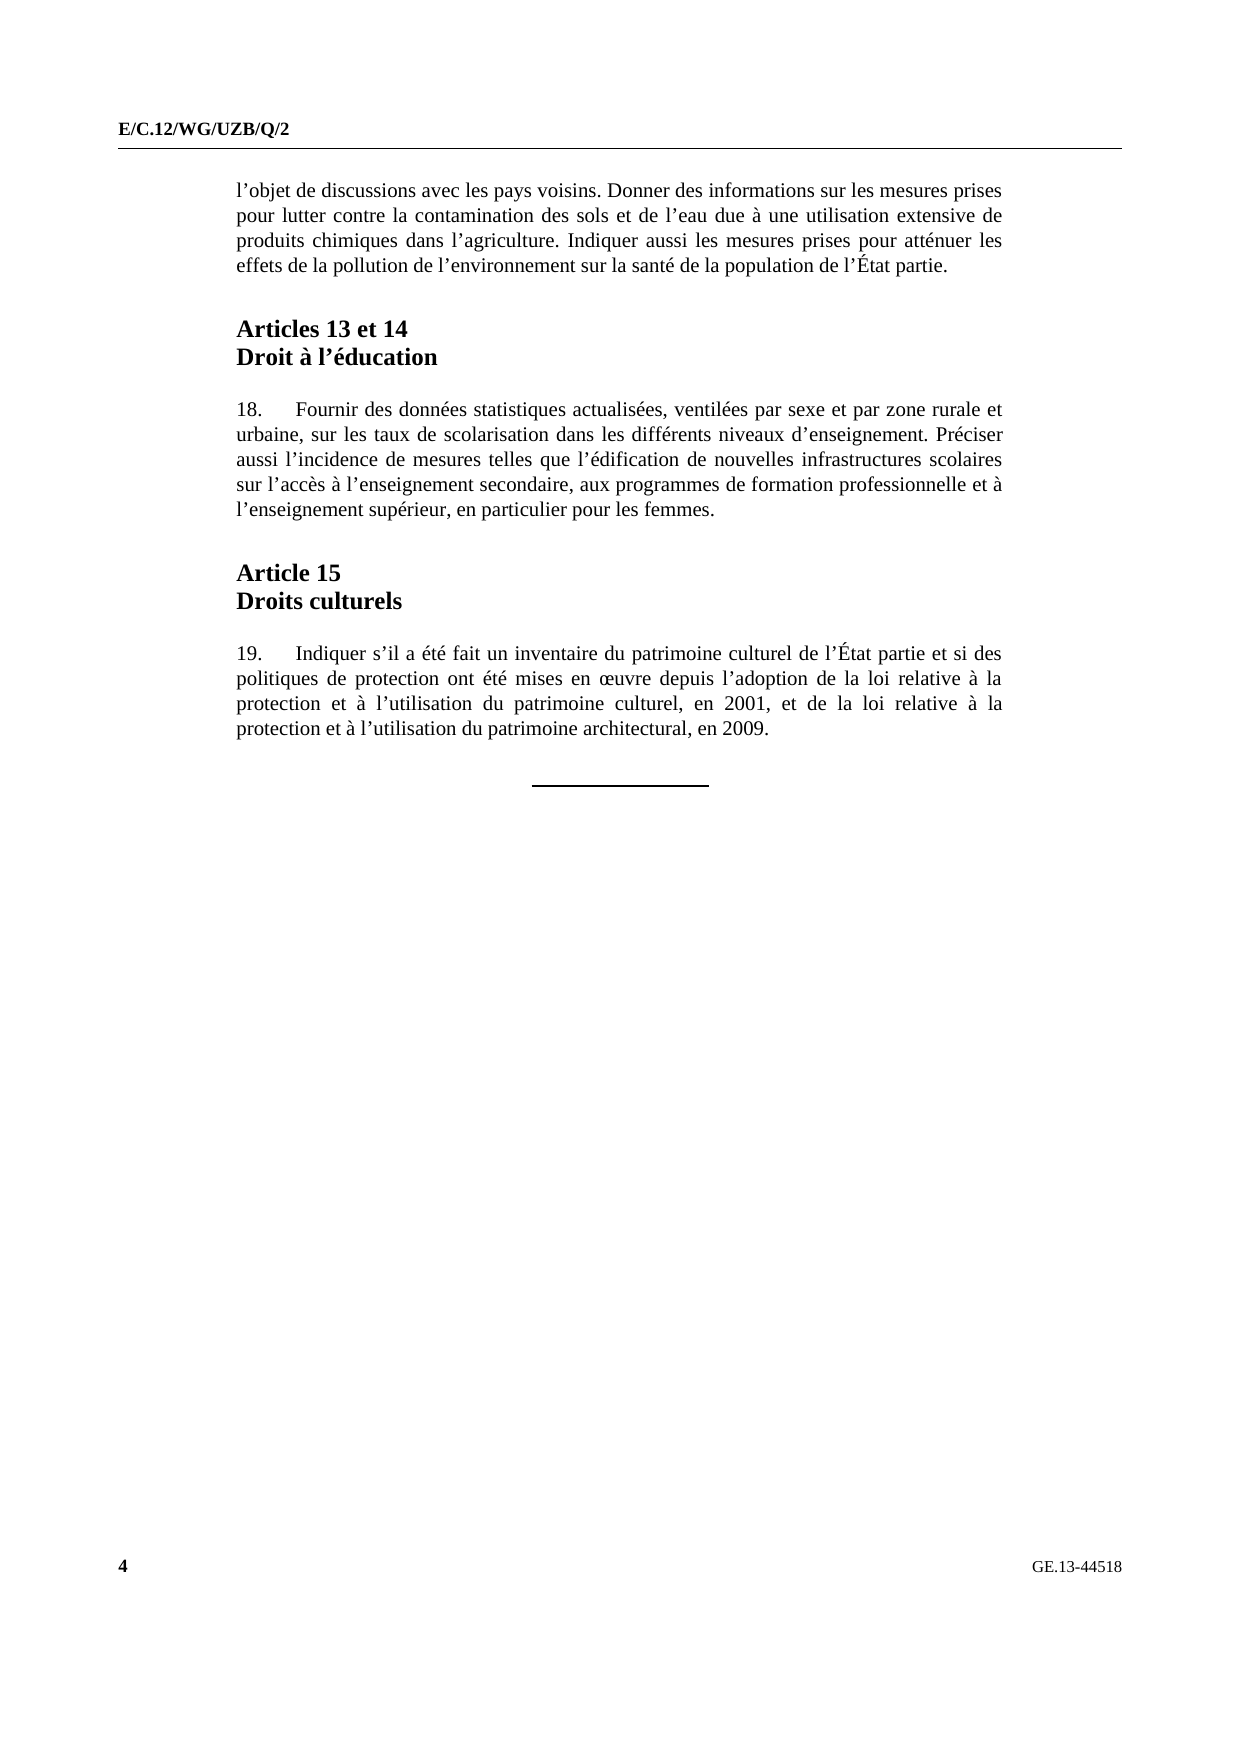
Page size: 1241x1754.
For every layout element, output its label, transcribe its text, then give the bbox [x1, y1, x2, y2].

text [236, 177, 1004, 277]
text Fournir des données statistiques actualisées, ventilées par sexe et par zone rurale et urbaine, sur les taux de scolarisation dans les différents niveaux d’enseignement. Préciser aussi l’incidence de mesures telles que l’édification de nouvelles infrastructures scolaires sur l’accès à l’enseignement secondaire, aux programmes de formation professionnelle et à l’enseignement supérieur, en particulier pour les femmes. [236, 396, 1004, 521]
text Article 15 Droits culturels [118, 558, 1004, 615]
text Indiquer s’il a été fait un inventaire du patrimoine culturel de l’État partie et si des politiques de protection ont été mises en œuvre depuis l’adoption de la loi relative à la protection et à l’utilisation du patrimoine culturel, en 2001, et de la loi relative à la protection et à l’utilisation du patrimoine architectural, en 2009. [236, 640, 1004, 740]
text Articles 13 et 14 Droit à l’éducation [118, 315, 1004, 371]
